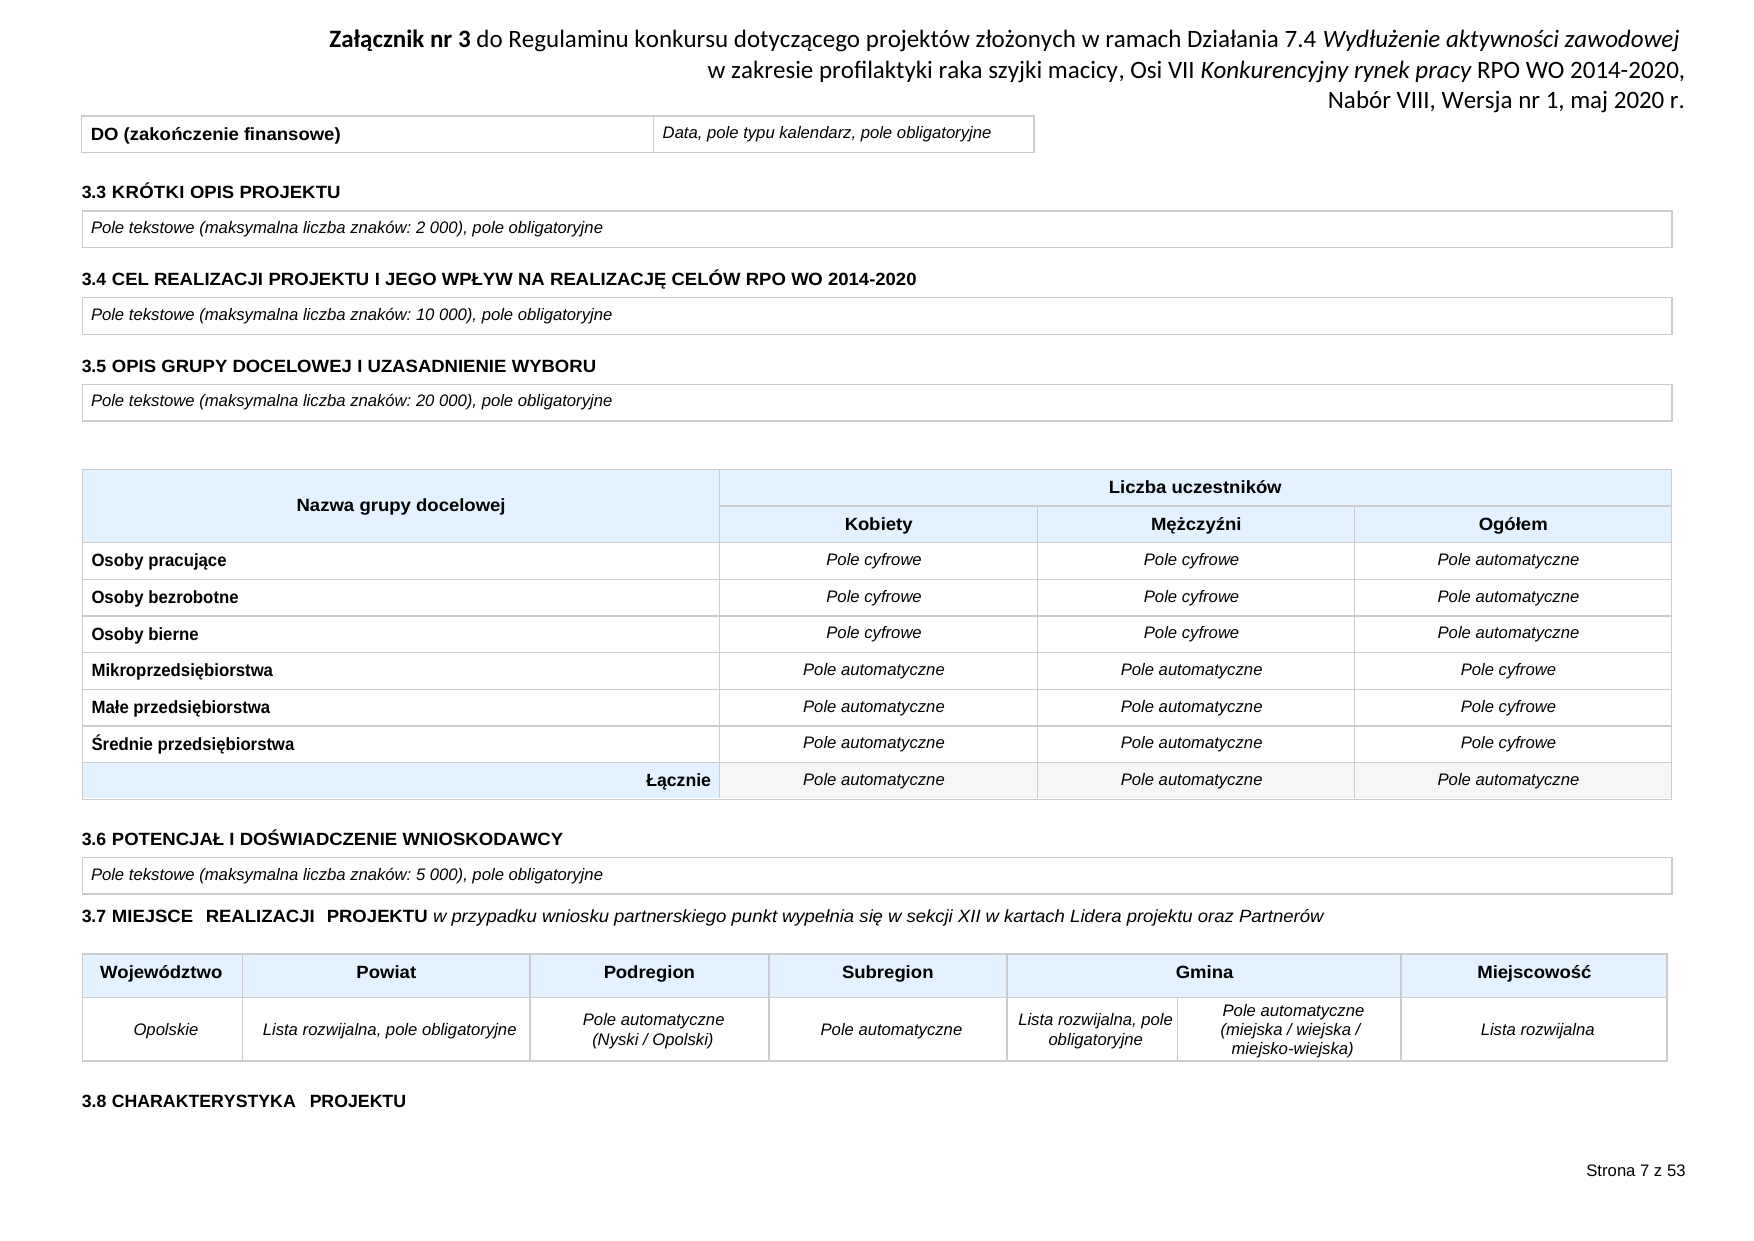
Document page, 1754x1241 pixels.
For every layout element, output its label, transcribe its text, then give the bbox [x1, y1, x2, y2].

table_cell Pole cyfrowe [1038, 543, 1354, 578]
table_header Województwo [83, 955, 242, 997]
table_cell Pole cyfrowe [1355, 653, 1671, 688]
table_header Liczba uczestników [720, 470, 1671, 505]
table_cell Pole automatyczne (Nyski / Opolski) [531, 998, 768, 1060]
table_cell DO (zakończenie finansowe) [82, 117, 653, 152]
table_cell Pole automatyczne [720, 690, 1037, 725]
table_cell Pole automatyczne [720, 653, 1037, 688]
table_cell Pole automatyczne [1038, 690, 1354, 725]
table_cell Małe przedsiębiorstwa [83, 690, 719, 725]
table_header Miejscowość [1402, 955, 1666, 997]
table_cell Lista rozwijalna, pole obligatoryjne [243, 998, 529, 1060]
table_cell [654, 117, 1033, 152]
table_cell Kobiety [720, 507, 1037, 542]
table_cell Pole cyfrowe [1355, 690, 1671, 725]
table_cell Pole cyfrowe [1038, 617, 1354, 652]
table_cell Średnie przedsiębiorstwa [83, 727, 719, 762]
table_header Podregion [531, 955, 768, 997]
table_cell Pole cyfrowe [1038, 580, 1354, 615]
table_cell Mężczyźni [1038, 507, 1354, 542]
table_cell Pole cyfrowe [720, 580, 1037, 615]
table_cell Łącznie [83, 763, 719, 798]
table_cell Opolskie [83, 998, 242, 1060]
table_cell Osoby bezrobotne [83, 580, 719, 615]
table_cell Pole automatyczne [1038, 727, 1354, 762]
table_cell Pole automatyczne [1038, 653, 1354, 688]
table_cell Pole automatyczne [1355, 580, 1671, 615]
table_cell Pole automatyczne (miejska / wiejska / miejsko-wiejska) [1178, 998, 1400, 1060]
table_cell Pole cyfrowe [720, 543, 1037, 578]
table_header Powiat [243, 955, 529, 997]
list CEL REALIZACJI PROJEKTU I JEGO WPŁYW NA REALIZACJĘ CELÓW RPO WO 2014-2020 [82, 268, 1685, 289]
list OPIS GRUPY DOCELOWEJ I UZASADNIENIE WYBORU [82, 355, 1685, 376]
table_header Nazwa grupy docelowej [83, 470, 719, 542]
table_cell Pole automatyczne [1355, 543, 1671, 578]
table_cell Mikroprzedsiębiorstwa [83, 653, 719, 688]
table_cell Pole automatyczne [720, 763, 1037, 798]
table_cell Osoby pracujące [83, 543, 719, 578]
list CHARAKTERYSTYKA PROJEKTU [82, 1090, 1685, 1111]
table_cell Ogółem [1355, 507, 1671, 542]
table_cell Pole cyfrowe [1355, 727, 1671, 762]
table_cell Lista rozwijalna, pole obligatoryjne [1008, 998, 1177, 1060]
table_header Subregion [770, 955, 1006, 997]
list MIEJSCE REALIZACJI PROJEKTU w przypadku wniosku partnerskiego punkt wypełnia się w sekcji XII w kartach Lidera projektu oraz Partnerów [82, 857, 1685, 927]
table_cell Pole automatyczne [1355, 763, 1671, 798]
table_cell Pole automatyczne [720, 727, 1037, 762]
list POTENCJAŁ I DOŚWIADCZENIE WNIOSKODAWCY [82, 828, 1685, 849]
table_cell Pole automatyczne [1355, 617, 1671, 652]
list KRÓTKI OPIS PROJEKTU [82, 182, 1685, 202]
table_cell Pole automatyczne [770, 998, 1006, 1060]
table_cell Pole automatyczne [1038, 763, 1354, 798]
table_cell Pole cyfrowe [720, 617, 1037, 652]
table_cell Lista rozwijalna [1402, 998, 1666, 1060]
table_cell Osoby bierne [83, 617, 719, 652]
table_header Gmina [1008, 955, 1400, 997]
